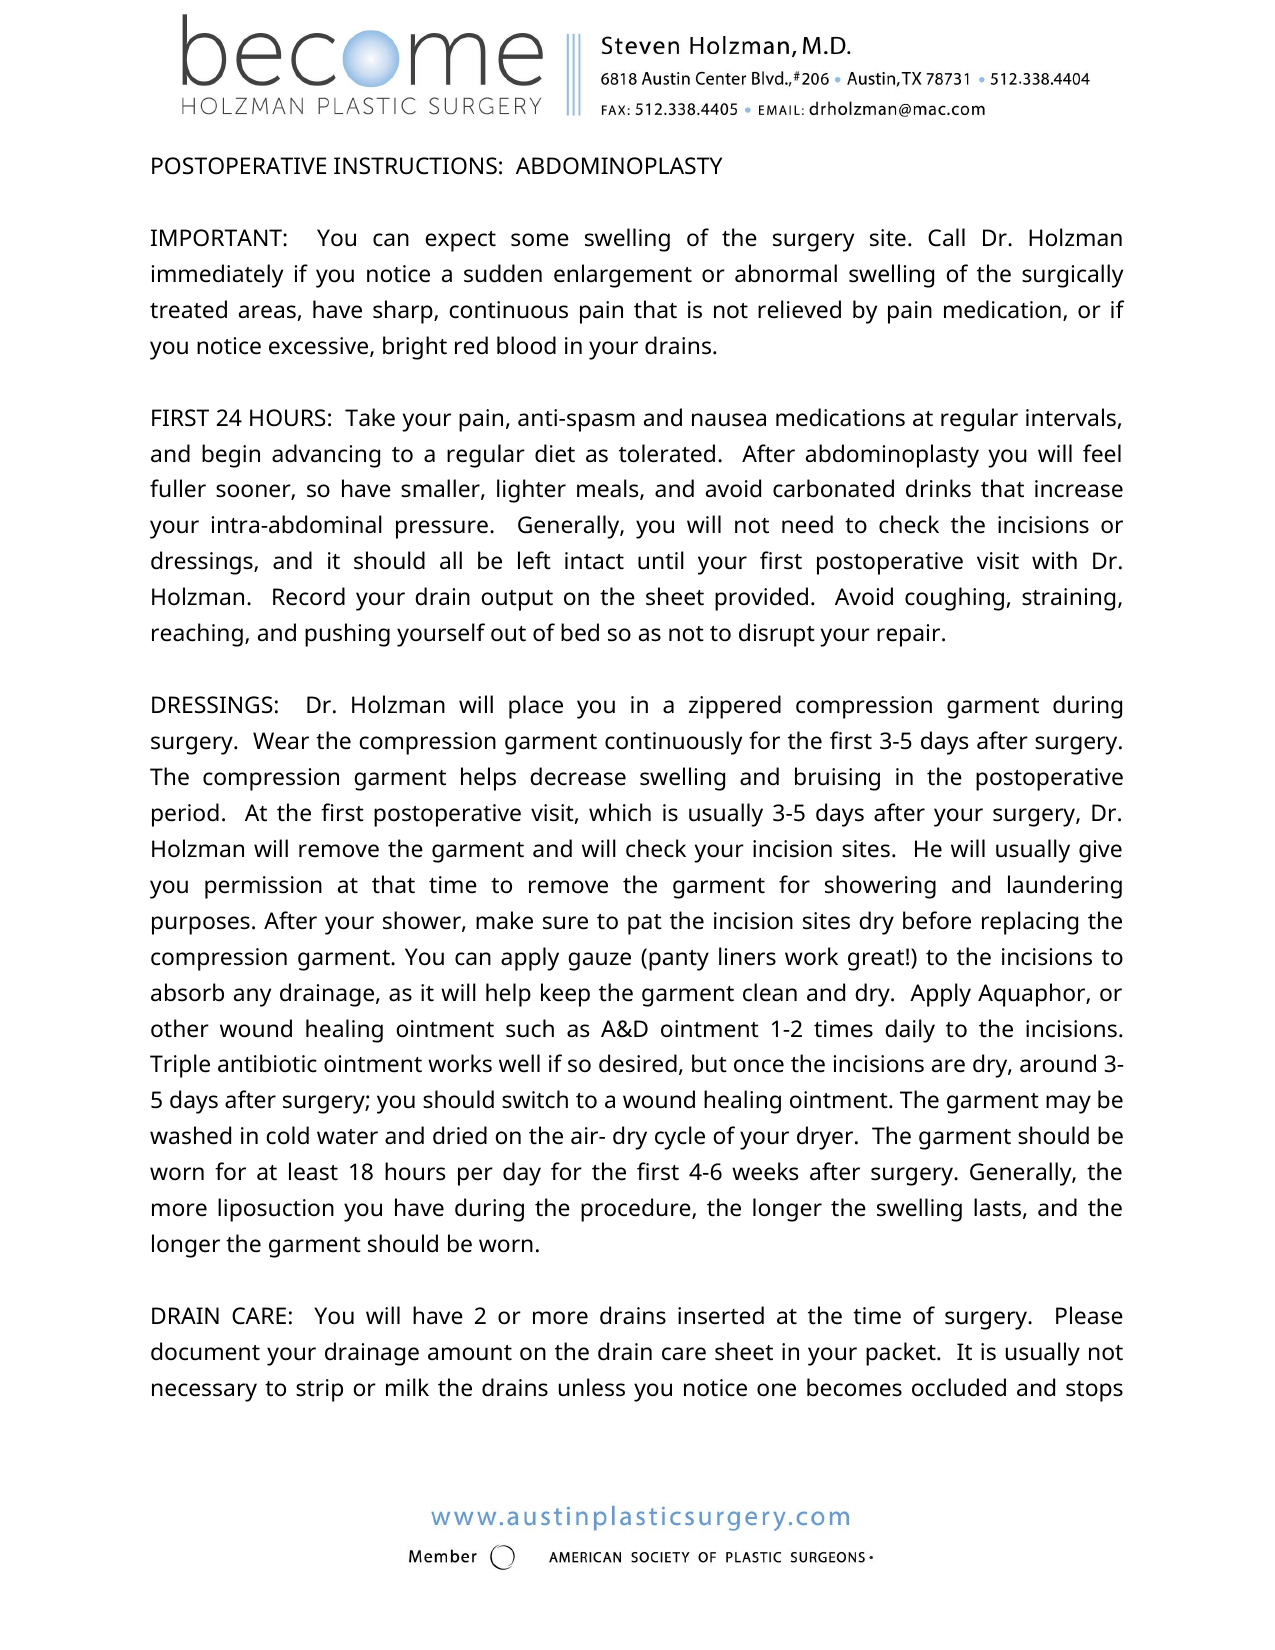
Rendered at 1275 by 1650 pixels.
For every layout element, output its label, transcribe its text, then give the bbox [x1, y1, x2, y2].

text FIRST 24 HOURS: Take your pain, anti-spasm and nausea medications at regular intervals, and begin advancing to a regular diet as tolerated. After abdominoplasty you will feel fuller sooner, so have smaller, lighter meals, and avoid carbonated drinks that increase your intra-abdominal pressure. Generally, you will not need to check the incisions or dressings, and it should all be left intact until your first postoperative visit with Dr. Holzman. Record your drain output on the sheet provided. Avoid coughing, straining, reaching, and pushing yourself out of bed so as not to disrupt your repair. [150, 402, 1125, 648]
picture [150, 0, 1125, 140]
text POSTOPERATIVE INSTRUCTIONS: ABDOMINOPLASTY [150, 150, 1125, 181]
text DRESSINGS: Dr. Holzman will place you in a zippered compression garment during surgery. Wear the compression garment continuously for the first 3-5 days after surgery. The compression garment helps decrease swelling and bruising in the postoperative period. At the first postoperative visit, which is usually 3-5 days after your surgery, Dr. Holzman will remove the garment and will check your incision sites. He will usually give you permission at that time to remove the garment for showering and laundering purposes. After your shower, make sure to pat the incision sites dry before replacing the compression garment. You can apply gauze (panty liners work great!) to the incisions to absorb any drainage, as it will help keep the garment clean and dry. Apply Aquaphor, or other wound healing ointment such as A&D ointment 1-2 times daily to the incisions. Triple antibiotic ointment works well if so desired, but once the incisions are dry, around 3-5 days after surgery; you should switch to a wound healing ointment. The garment may be washed in cold water and dried on the air- dry cycle of your dryer. The garment should be worn for at least 18 hours per day for the first 4-6 weeks after surgery. Generally, the more liposuction you have during the procedure, the longer the swelling lasts, and the longer the garment should be worn. [150, 689, 1125, 1259]
text IMPORTANT: You can expect some swelling of the surgery site. Call Dr. Holzman immediately if you notice a sudden enlargement or abnormal swelling of the surgically treated areas, have sharp, continuous pain that is not relieved by pain medication, or if you notice excessive, bright red blood in your drains. [150, 222, 1125, 361]
picture [150, 1502, 1125, 1572]
